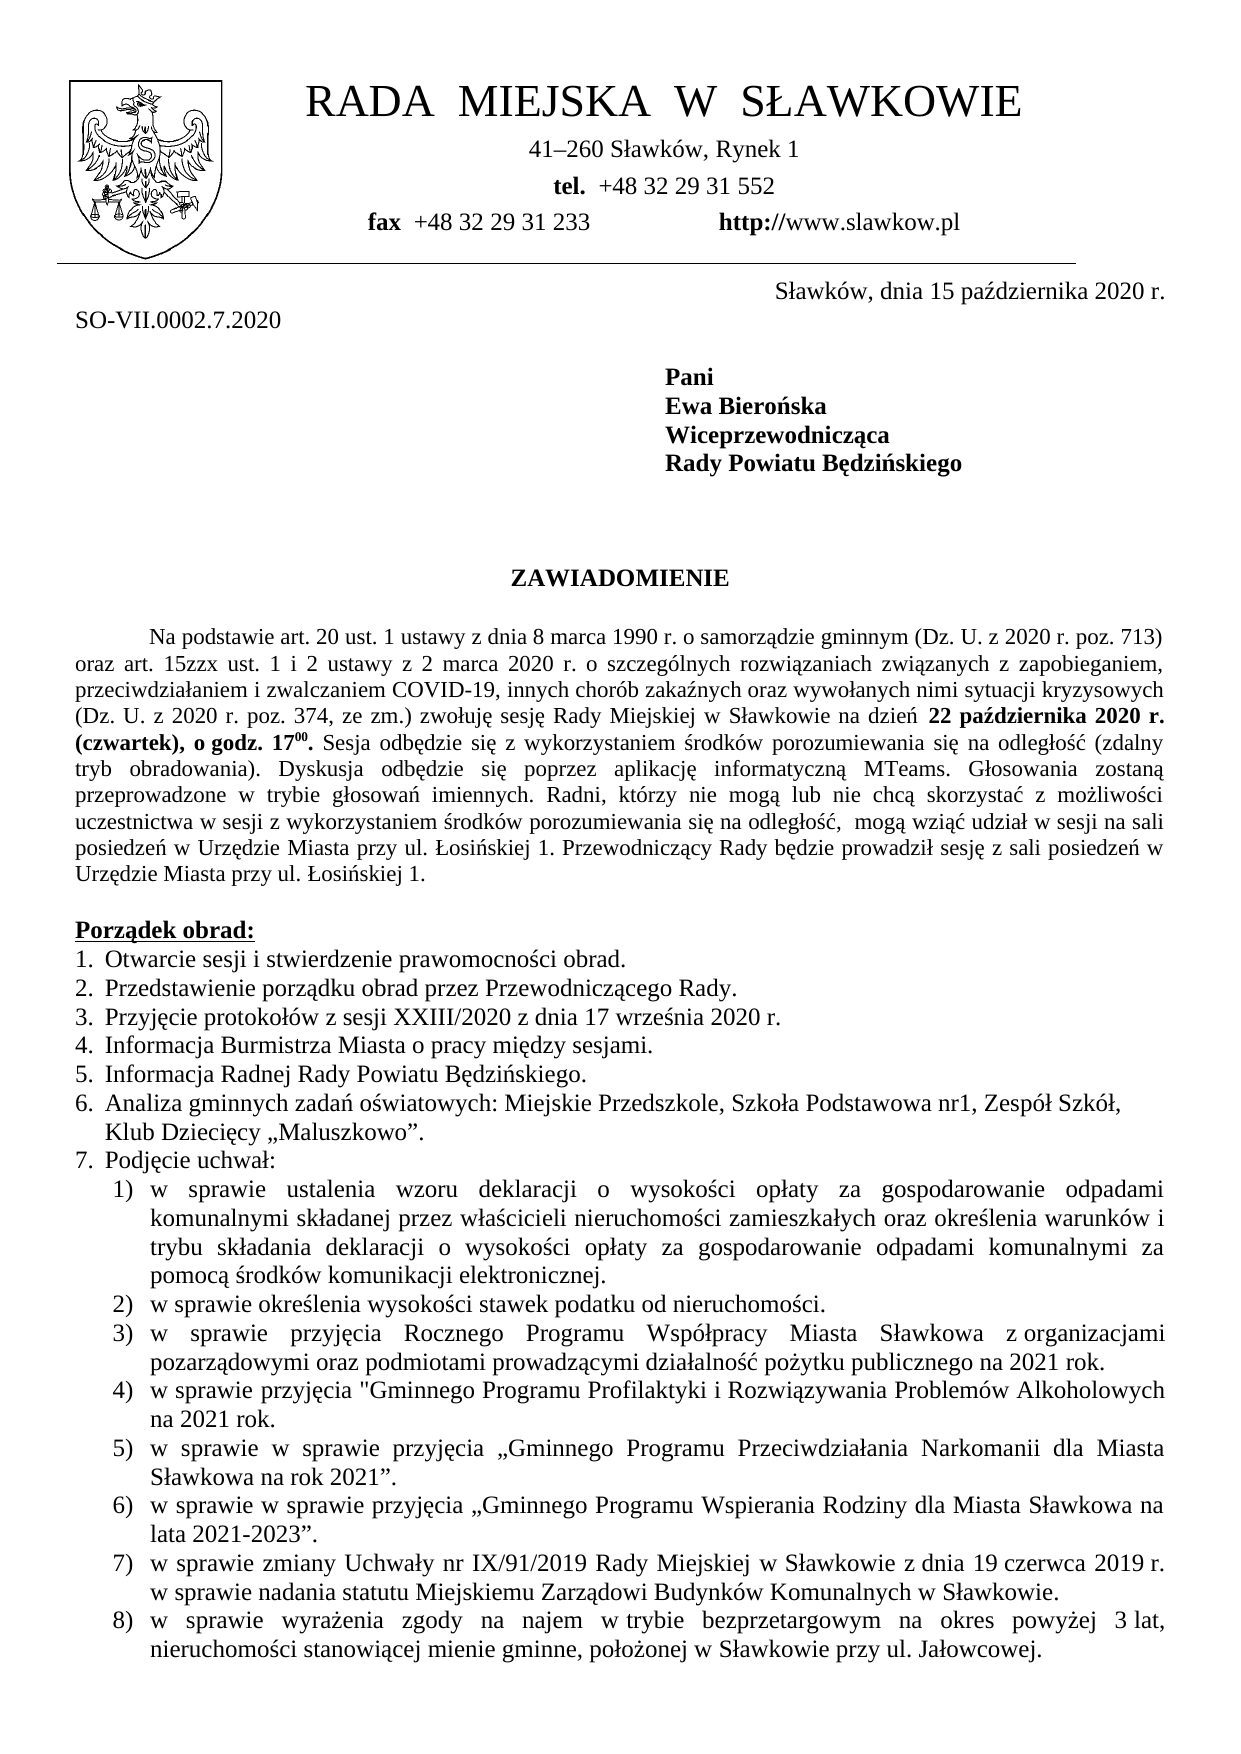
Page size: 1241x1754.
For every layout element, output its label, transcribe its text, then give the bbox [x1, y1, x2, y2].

list w sprawie określenia wysokości stawek podatku od nieruchomości. [112, 1289, 1165, 1318]
subtitle ZAWIADOMIENIE [75, 563, 1165, 592]
text Rady Powiatu Będzińskiego [591, 448, 1165, 477]
list w sprawie w sprawie przyjęcia „Gminnego Programu Wspierania Rodziny dla Miasta Sławkowa na lata 2021-2023”. [112, 1491, 1165, 1548]
list w sprawie wyrażenia zgody na najem w trybie bezprzetargowym na okres powyżej 3 lat, nieruchomości stanowiącej mienie gminne, położonej w Sławkowie przy ul. Jałowcowej. [112, 1606, 1165, 1663]
list w sprawie przyjęcia "Gminnego Programu Profilaktyki i Rozwiązywania Problemów Alkoholowych na 2021 rok. [112, 1376, 1165, 1433]
text Ewa Bierońska [591, 391, 1165, 420]
list w sprawie w sprawie przyjęcia „Gminnego Programu Przeciwdziałania Narkomanii dla Miasta Sławkowa na rok 2021”. [112, 1433, 1165, 1491]
text SO-VII.0002.7.2020 [75, 305, 1165, 333]
list w sprawie przyjęcia Rocznego Programu Współpracy Miasta Sławkowa z organizacjami pozarządowymi oraz podmiotami prowadzącymi działalność pożytku publicznego na 2021 rok. [112, 1318, 1165, 1376]
list Podjęcie uchwał: [75, 1146, 1165, 1174]
list Informacja Radnej Rady Powiatu Będzińskiego. [75, 1059, 1165, 1088]
list w sprawie zmiany Uchwały nr IX/91/2019 Rady Miejskiej w Sławkowie z dnia 19 czerwca 2019 r. w sprawie nadania statutu Miejskiemu Zarządowi Budynków Komunalnych w Sławkowie. [112, 1548, 1165, 1606]
list Przyjęcie protokołów z sesji XXIII/2020 z dnia 17 września 2020 r. [75, 1002, 1165, 1031]
text Pani [591, 362, 1165, 391]
text Porządek obrad: [75, 916, 1165, 944]
list Informacja Burmistrza Miasta o pracy między sesjami. [75, 1031, 1165, 1059]
list Analiza gminnych zadań oświatowych: Miejskie Przedszkole, Szkoła Podstawowa nr1, Zespół Szkół, Klub Dziecięcy „Maluszkowo”. [75, 1088, 1165, 1146]
picture [68, 73, 223, 263]
text Sławków, dnia 15 października 2020 r. [75, 276, 1165, 305]
list Otwarcie sesji i stwierdzenie prawomocności obrad. [75, 944, 1165, 973]
text Wiceprzewodnicząca [591, 420, 1165, 448]
list Przedstawienie porządku obrad przez Przewodniczącego Rady. [75, 973, 1165, 1002]
text Na podstawie art. 20 ust. 1 ustawy z dnia 8 marca 1990 r. o samorządzie gminnym (Dz. U. z 2020 r. poz. 713) oraz art. 15zzx ust. 1 i 2 ustawy z 2 marca 2020 r. o szczególnych rozwiązaniach związanych z zapobieganiem, przeciwdziałaniem i zwalczaniem COVID-19, innych chorób zakaźnych oraz wywołanych nimi sytuacji kryzysowych (Dz. U. z 2020 r. poz. 374, ze zm.) zwołuję sesję Rady Miejskiej w Sławkowie na dzień 22 października 2020 r. (czwartek), o godz. 1700. Sesja odbędzie się z wykorzystaniem środków porozumiewania się na odległość (zdalny tryb obradowania). Dyskusja odbędzie się poprzez aplikację informatyczną MTeams. Głosowania zostaną przeprowadzone w trybie głosowań imiennych. Radni, którzy nie mogą lub nie chcą skorzystać z możliwości uczestnictwa w sesji z wykorzystaniem środków porozumiewania się na odległość, mogą wziąć udział w sesji na sali posiedzeń w Urzędzie Miasta przy ul. Łosińskiej 1. Przewodniczący Rady będzie prowadził sesję z sali posiedzeń w Urzędzie Miasta przy ul. Łosińskiej 1. [75, 623, 1165, 887]
list w sprawie ustalenia wzoru deklaracji o wysokości opłaty za gospodarowanie odpadami komunalnymi składanej przez właścicieli nieruchomości zamieszkałych oraz określenia warunków i trybu składania deklaracji o wysokości opłaty za gospodarowanie odpadami komunalnymi za pomocą środków komunikacji elektronicznej. [112, 1174, 1165, 1289]
